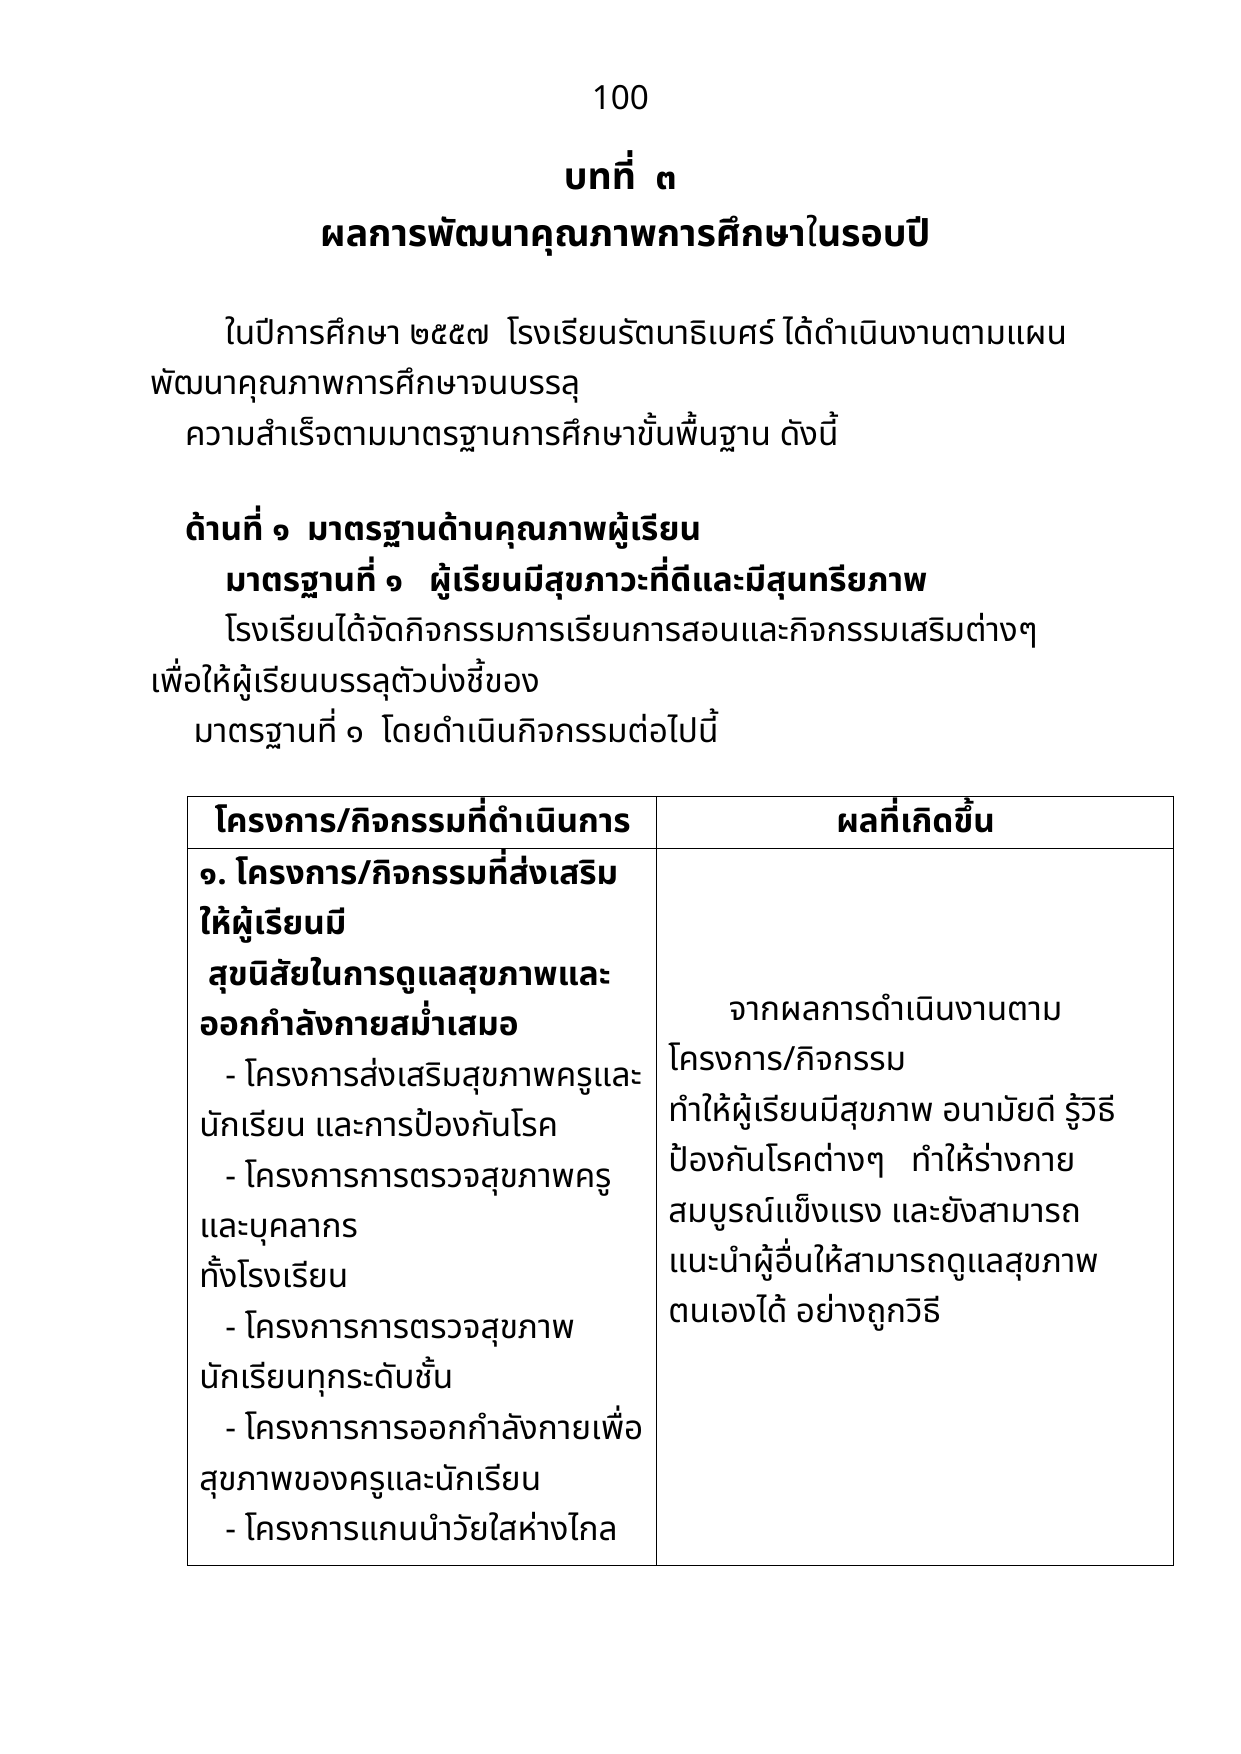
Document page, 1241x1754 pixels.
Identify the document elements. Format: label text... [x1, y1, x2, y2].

text โรงเรียนได้จัดกิจกรรมการเรียนการสอนและกิจกรรมเสริมต่างๆ เพื่อให้ผู้เรียนบรรลุตัวบ่งชี้ของ [150, 606, 1090, 707]
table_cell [657, 849, 1173, 1565]
text ความสำเร็จตามมาตรฐานการศึกษาขั้นพื้นฐาน ดังนี้ [150, 409, 1090, 460]
text มาตรฐานที่ ๑ ผู้เรียนมีสุขภาวะที่ดีและมีสุนทรียภาพ [150, 556, 1090, 606]
text ด้านที่ ๑ มาตรฐานด้านคุณภาพผู้เรียน [150, 505, 1090, 556]
text มาตรฐานที่ ๑ โดยดำเนินกิจกรรมต่อไปนี้ [150, 707, 1090, 757]
table_header โครงการ/กิจกรรมที่ดำเนินการ [188, 797, 656, 847]
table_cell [188, 849, 656, 1565]
table_header ผลที่เกิดขึ้น [657, 797, 1173, 847]
text ในปีการศึกษา ๒๕๕๗ โรงเรียนรัตนาธิเบศร์ ได้ดำเนินงานตามแผนพัฒนาคุณภาพการศึกษาจนบรรลุ [150, 309, 1090, 409]
text ผลการพัฒนาคุณภาพการศึกษาในรอบปี [150, 207, 1090, 263]
text บทที่ ๓ [150, 150, 1090, 207]
